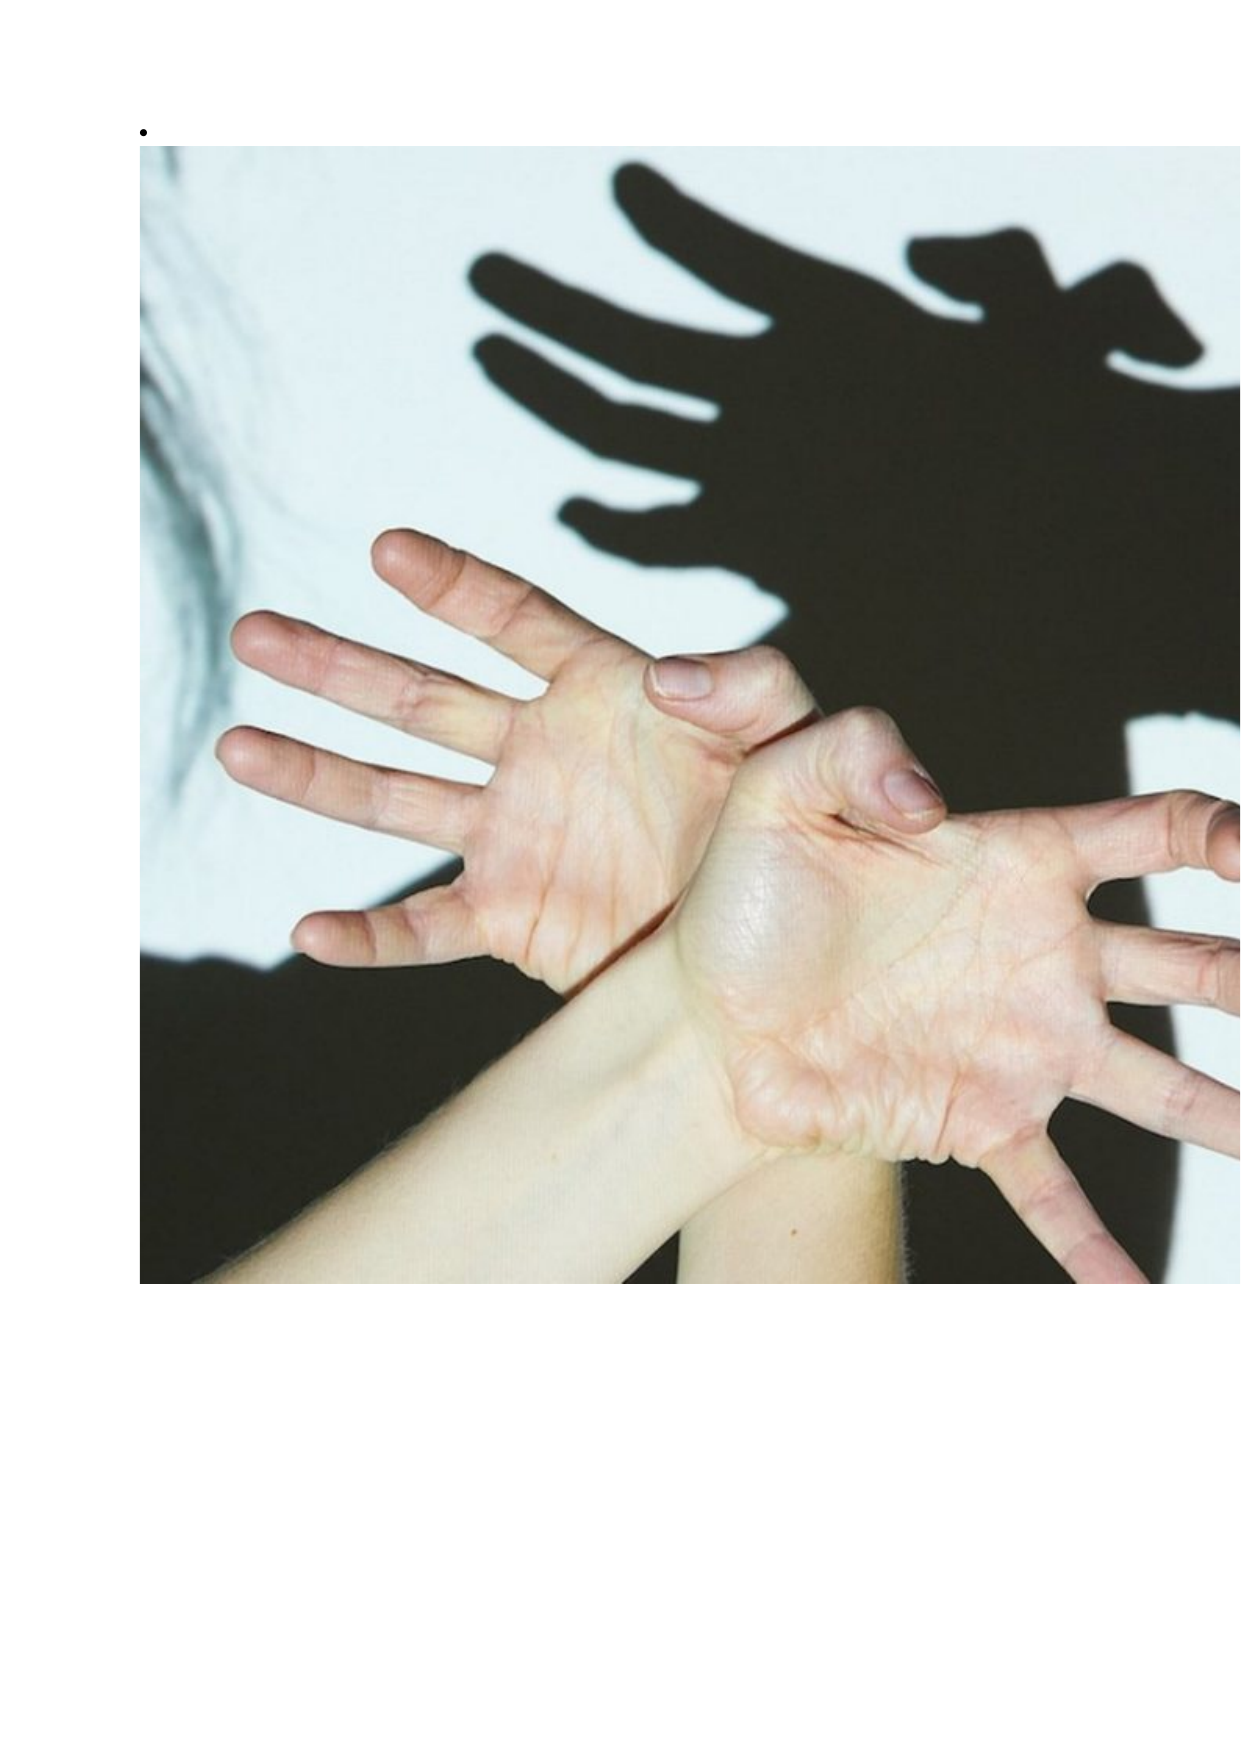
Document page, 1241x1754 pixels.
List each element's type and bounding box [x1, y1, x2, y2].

picture [139, 146, 1241, 1284]
